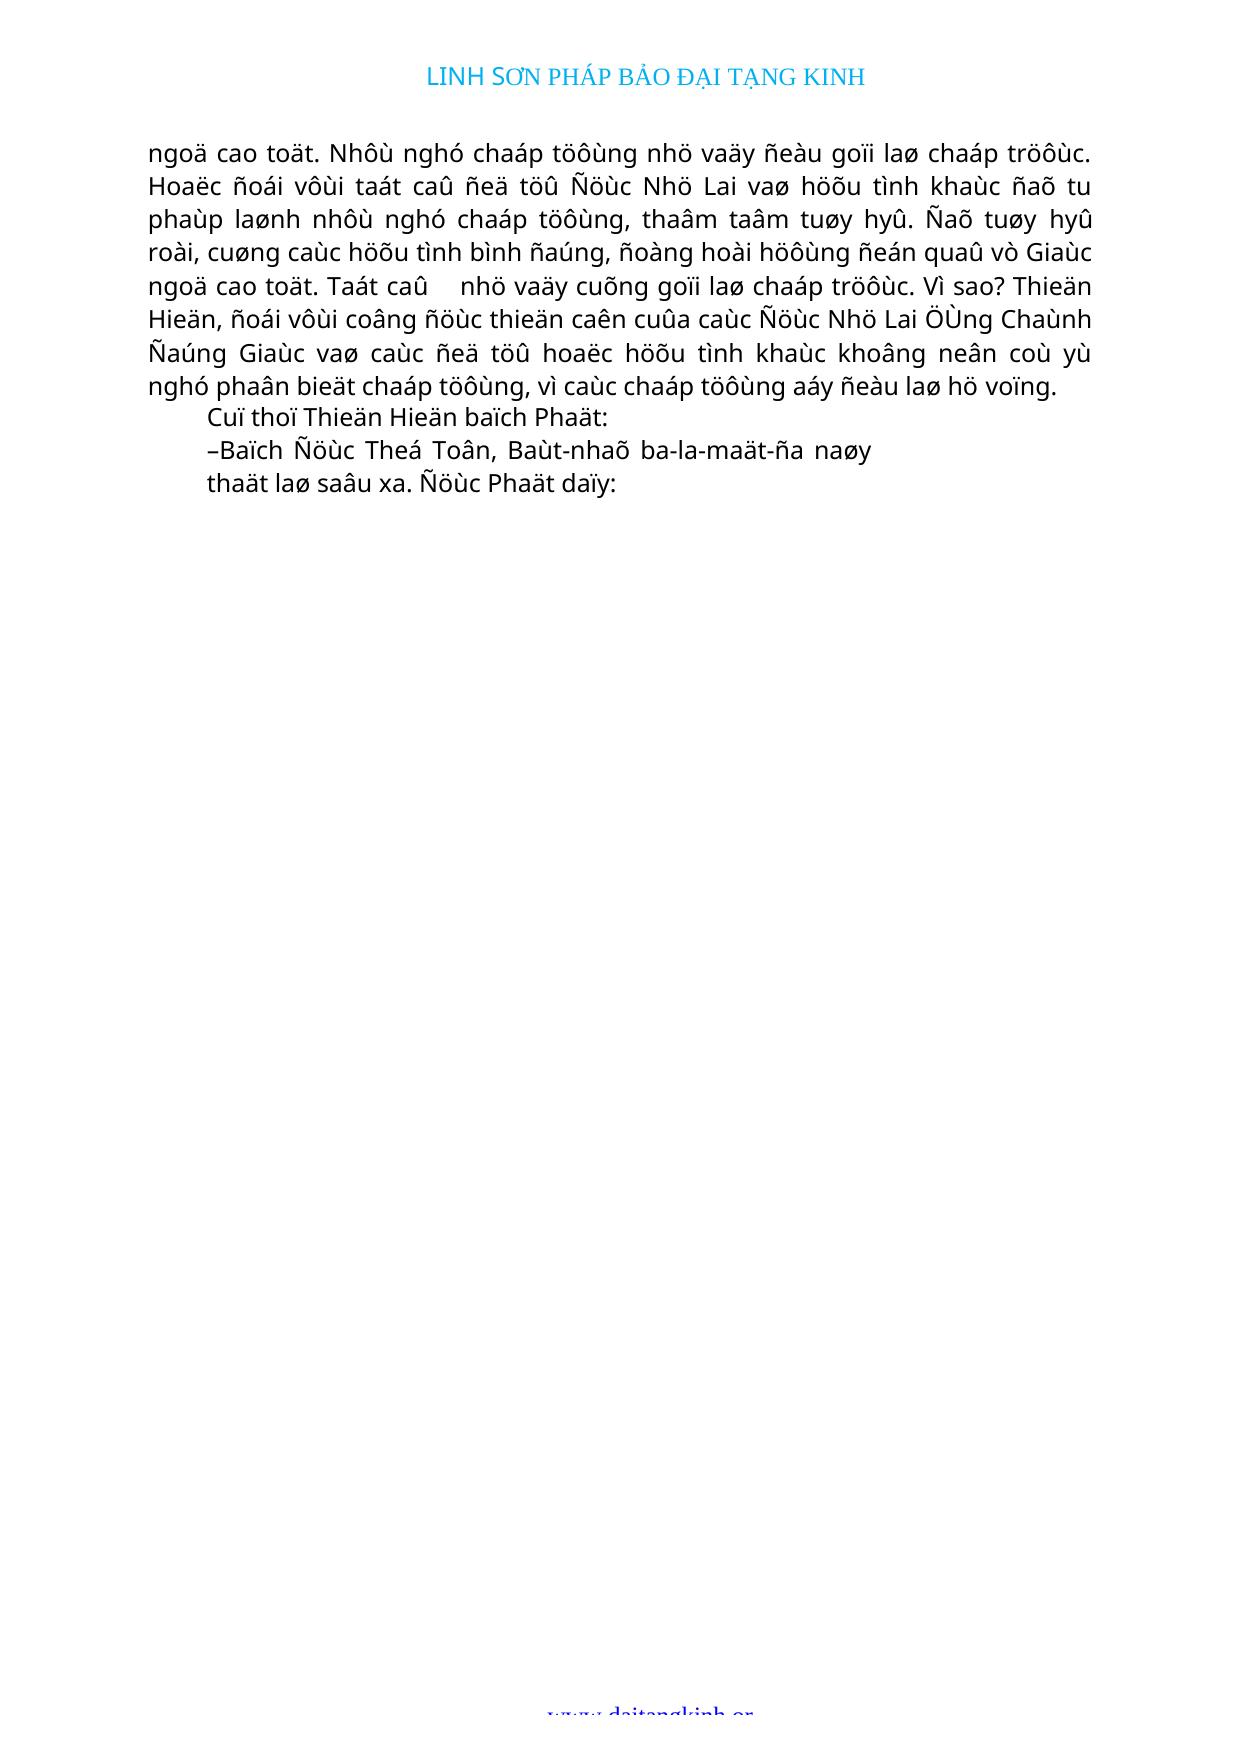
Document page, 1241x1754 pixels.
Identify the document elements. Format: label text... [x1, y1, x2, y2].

text Cuï thoï Thieän Hieän baïch Phaät: [207, 403, 1105, 433]
text –Baïch Ñöùc Theá Toân, Baùt-nhaõ ba-la-maät-ña naøy thaät laø saâu xa. Ñöùc Phaät daïy: [207, 433, 872, 499]
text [148, 135, 1093, 403]
